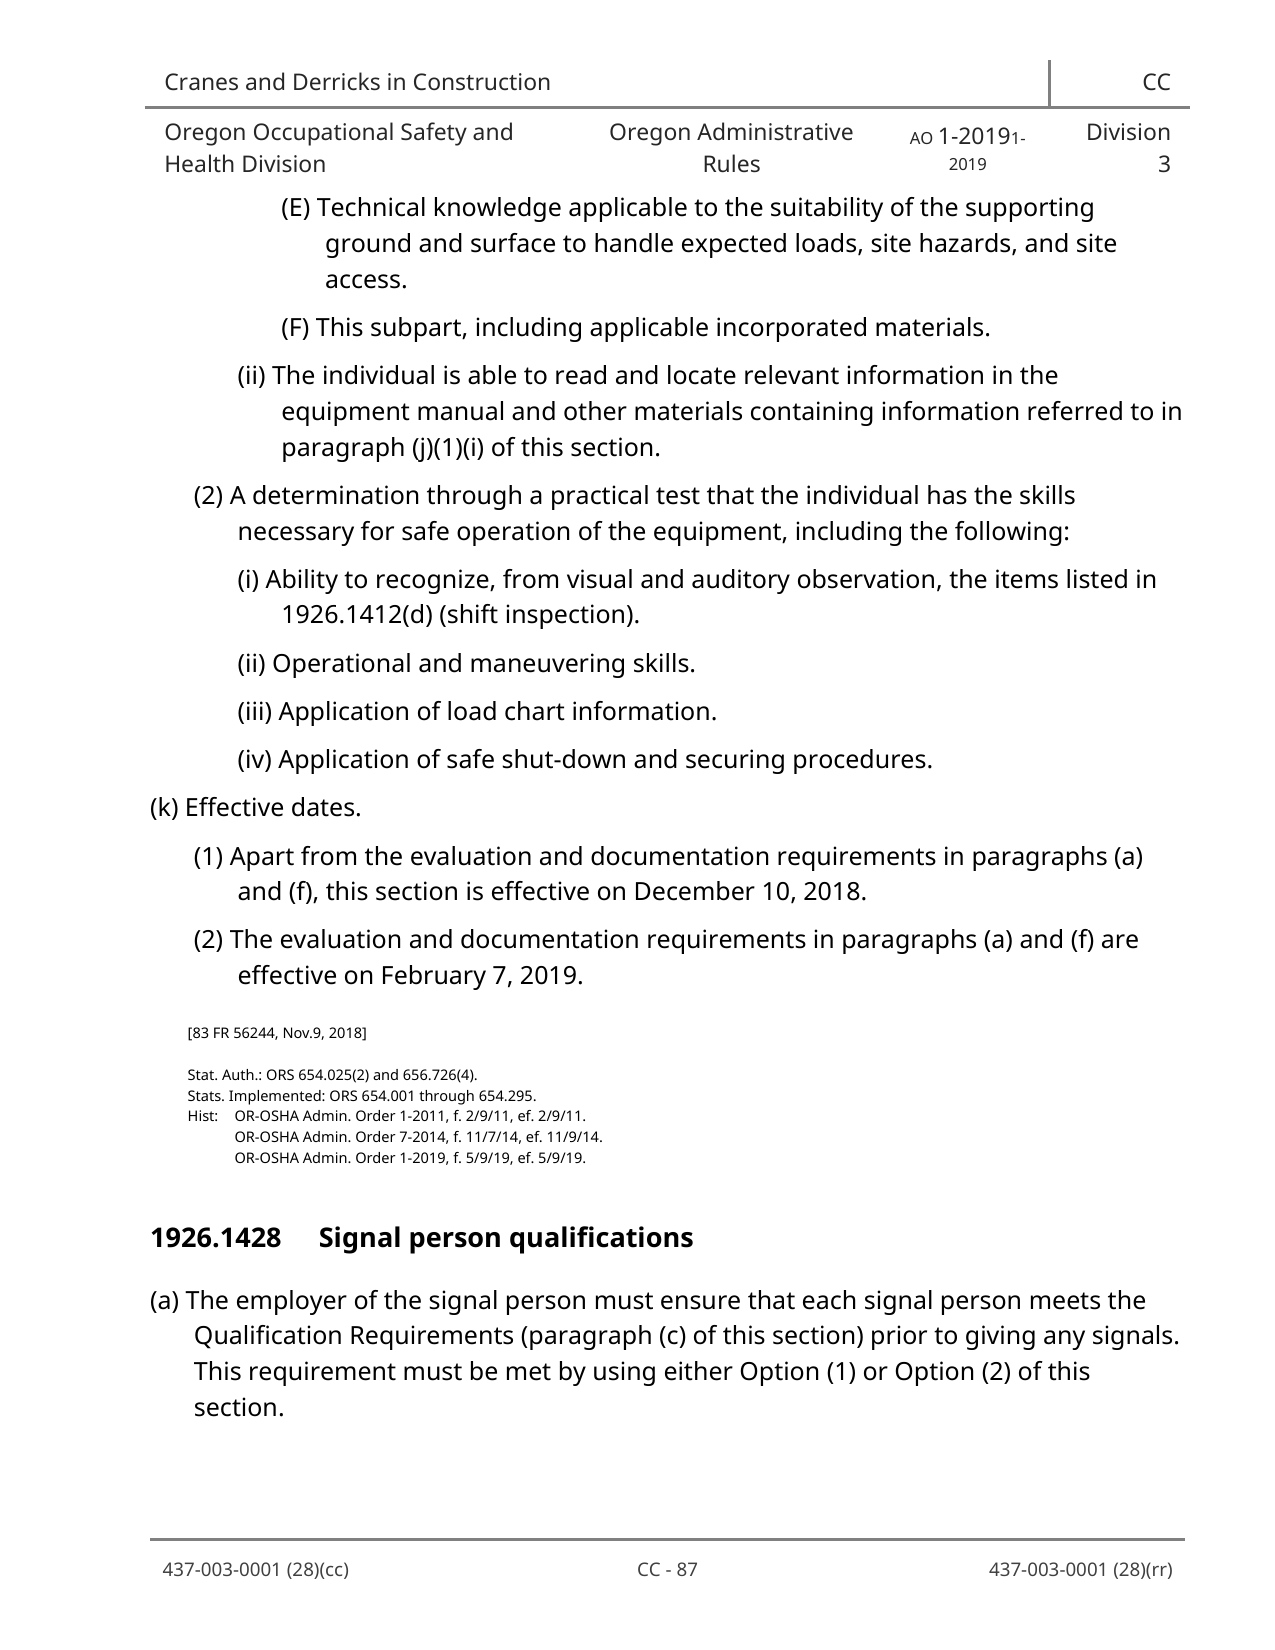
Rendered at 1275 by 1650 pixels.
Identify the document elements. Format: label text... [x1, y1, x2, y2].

list (ii) The individual is able to read and locate relevant information in the equipment manual and other materials containing information referred to in paragraph (j)(1)(i) of this section. [237, 358, 1185, 463]
text Stat. Auth.: ORS 654.025(2) and 656.726(4). [187, 1064, 1185, 1084]
list (iii) Application of load chart information. [237, 693, 1185, 728]
list (F) This subpart, including applicable incorporated materials. [281, 309, 1185, 343]
list (iv) Application of safe shut-down and securing procedures. [237, 742, 1185, 776]
text OR-OSHA Admin. Order 7-2014, f. 11/7/14, ef. 11/9/14. [234, 1127, 1185, 1147]
list (ii) Operational and maneuvering skills. [237, 645, 1185, 679]
list (2) The evaluation and documentation requirements in paragraphs (a) and (f) are effective on February 7, 2019. [194, 922, 1185, 992]
text Stats. Implemented: ORS 654.001 through 654.295. [187, 1085, 1185, 1105]
list (i) Ability to recognize, from visual and auditory observation, the items listed in 1926.1412(d) (shift inspection). [237, 561, 1185, 631]
subtitle 1926.1428 Signal person qualifications [150, 1219, 1185, 1256]
list (k) Effective dates. [150, 790, 1185, 824]
list (1) Apart from the evaluation and documentation requirements in paragraphs (a) and (f), this section is effective on December 10, 2018. [194, 838, 1185, 908]
list (a) The employer of the signal person must ensure that each signal person meets the Qualification Requirements (paragraph (c) of this section) prior to giving any signals. This requirement must be met by using either Option (1) or Option (2) of this section. [150, 1282, 1185, 1423]
list (2) A determination through a practical test that the individual has the skills necessary for safe operation of the equipment, including the following: [194, 477, 1185, 547]
text Hist: OR-OSHA Admin. Order 1-2011, f. 2/9/11, ef. 2/9/11. [187, 1106, 1185, 1126]
list (E) Technical knowledge applicable to the suitability of the supporting ground and surface to handle expected loads, site hazards, and site access. [281, 150, 1185, 295]
text [83 FR 56244, Nov.9, 2018] [187, 1023, 1185, 1043]
text OR-OSHA Admin. Order 1-2019, f. 5/9/19, ef. 5/9/19. [234, 1148, 1185, 1168]
